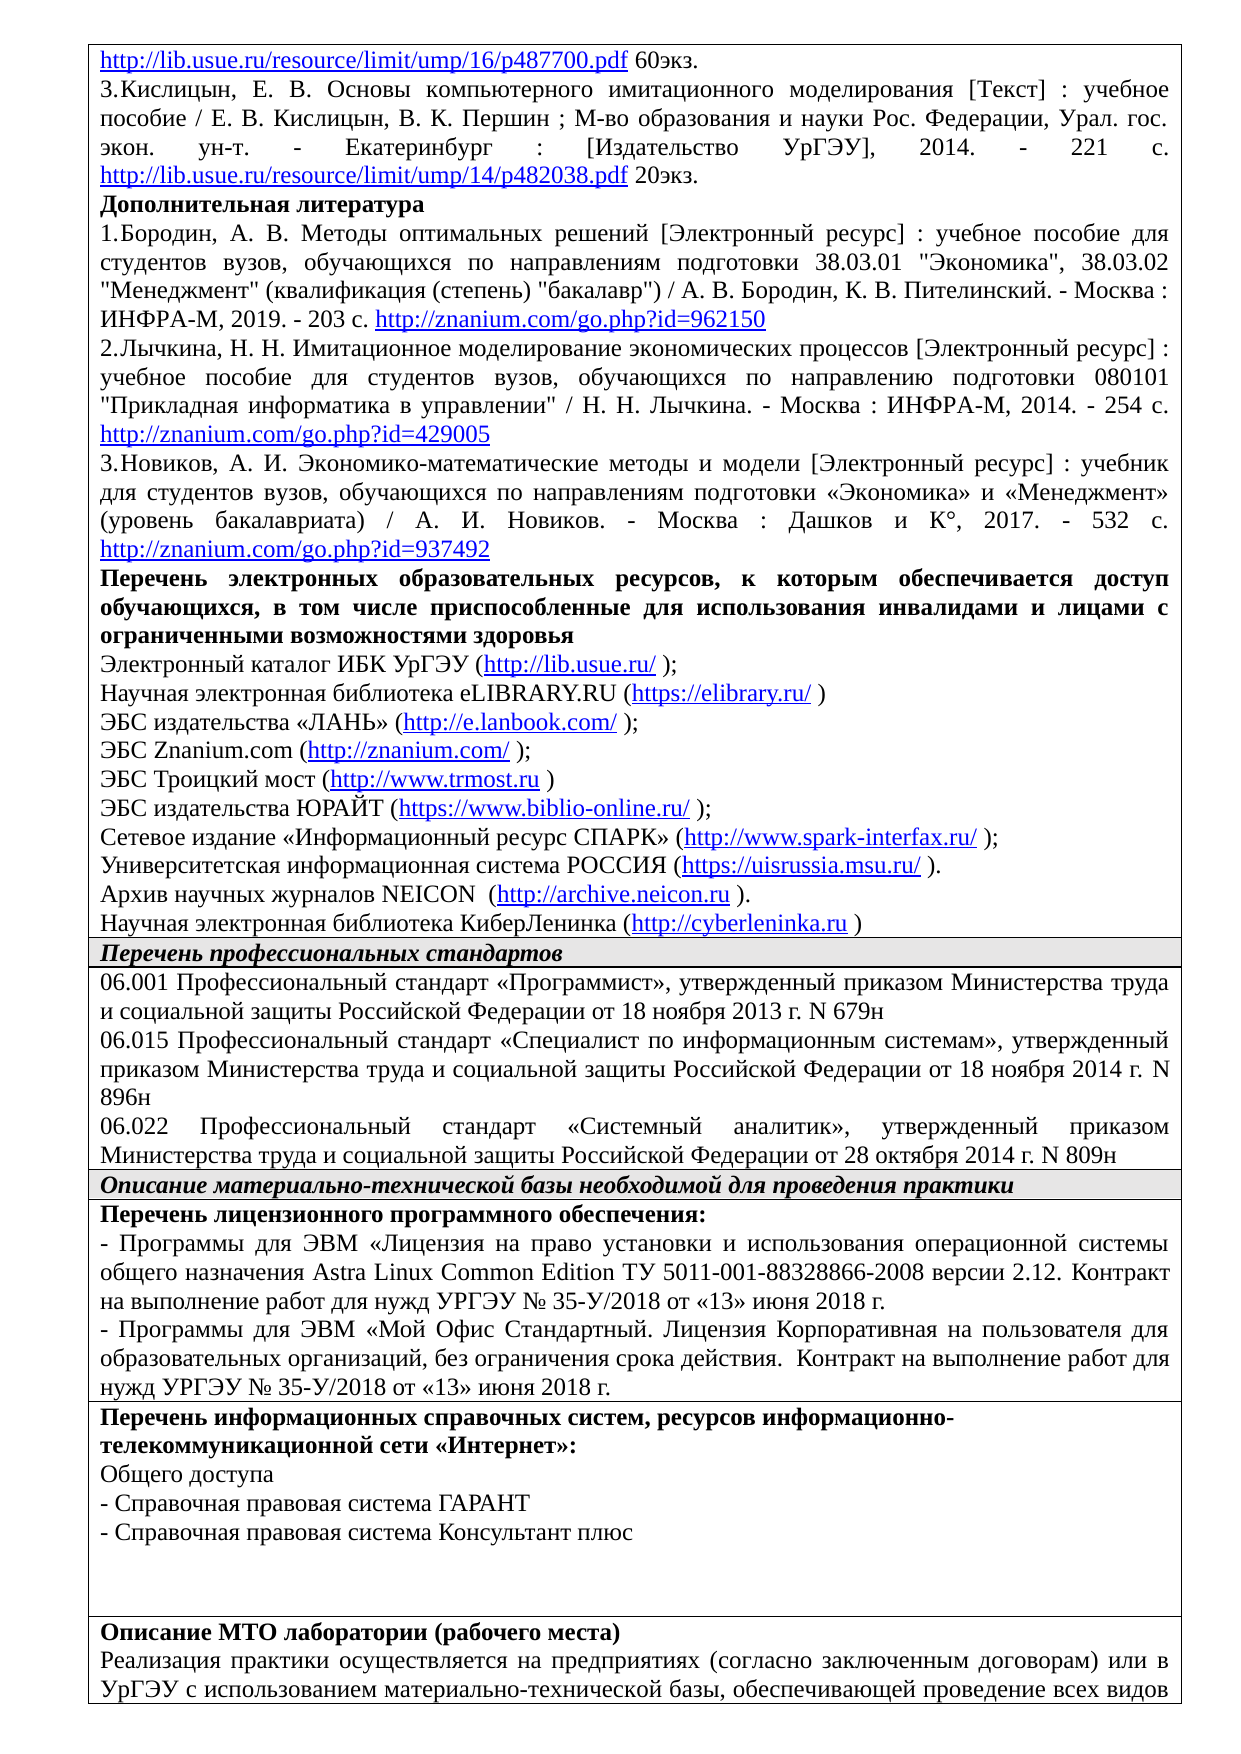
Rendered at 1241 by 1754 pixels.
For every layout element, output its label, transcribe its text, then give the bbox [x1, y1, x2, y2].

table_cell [89, 45, 1181, 937]
table_cell Перечень информационных справочных систем, ресурсов информационно-телекоммуникационной сети «Интернет»: Общего доступа - Справочная правовая система ГАРАНТ - Справочная правовая система Консультант плюс [89, 1402, 1181, 1616]
table_cell Перечень профессиональных стандартов [89, 938, 1181, 966]
table_cell 06.001 Профессиональный стандарт «Программист», утвержденный приказом Министерства труда и социальной защиты Российской Федерации от 18 ноября 2013 г. N 679н 06.015 Профессиональный стандарт «Специалист по информационным системам», утвержденный приказом Министерства труда и социальной защиты Российской Федерации от 18 ноября 2014 г. N 896н 06.022 Профессиональный стандарт «Системный аналитик», утвержденный приказом Министерства труда и социальной защиты Российской Федерации от 28 октября 2014 г. N 809н [89, 968, 1181, 1169]
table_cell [89, 1617, 1181, 1703]
table_cell Описание материально-технической базы необходимой для проведения практики [89, 1170, 1181, 1198]
table_cell Перечень лицензионного программного обеспечения: - Программы для ЭВМ «Лицензия на право установки и использования операционной системы общего назначения Astra Linux Common Edition ТУ 5011-001-88328866-2008 версии 2.12. Контракт на выполнение работ для нужд УРГЭУ № 35-У/2018 от «13» июня 2018 г. - Программы для ЭВМ «Мой Офис Стандартный. Лицензия Корпоративная на пользователя для образовательных организаций, без ограничения срока действия. Контракт на выполнение работ для нужд УРГЭУ № 35-У/2018 от «13» июня 2018 г. [89, 1200, 1181, 1401]
